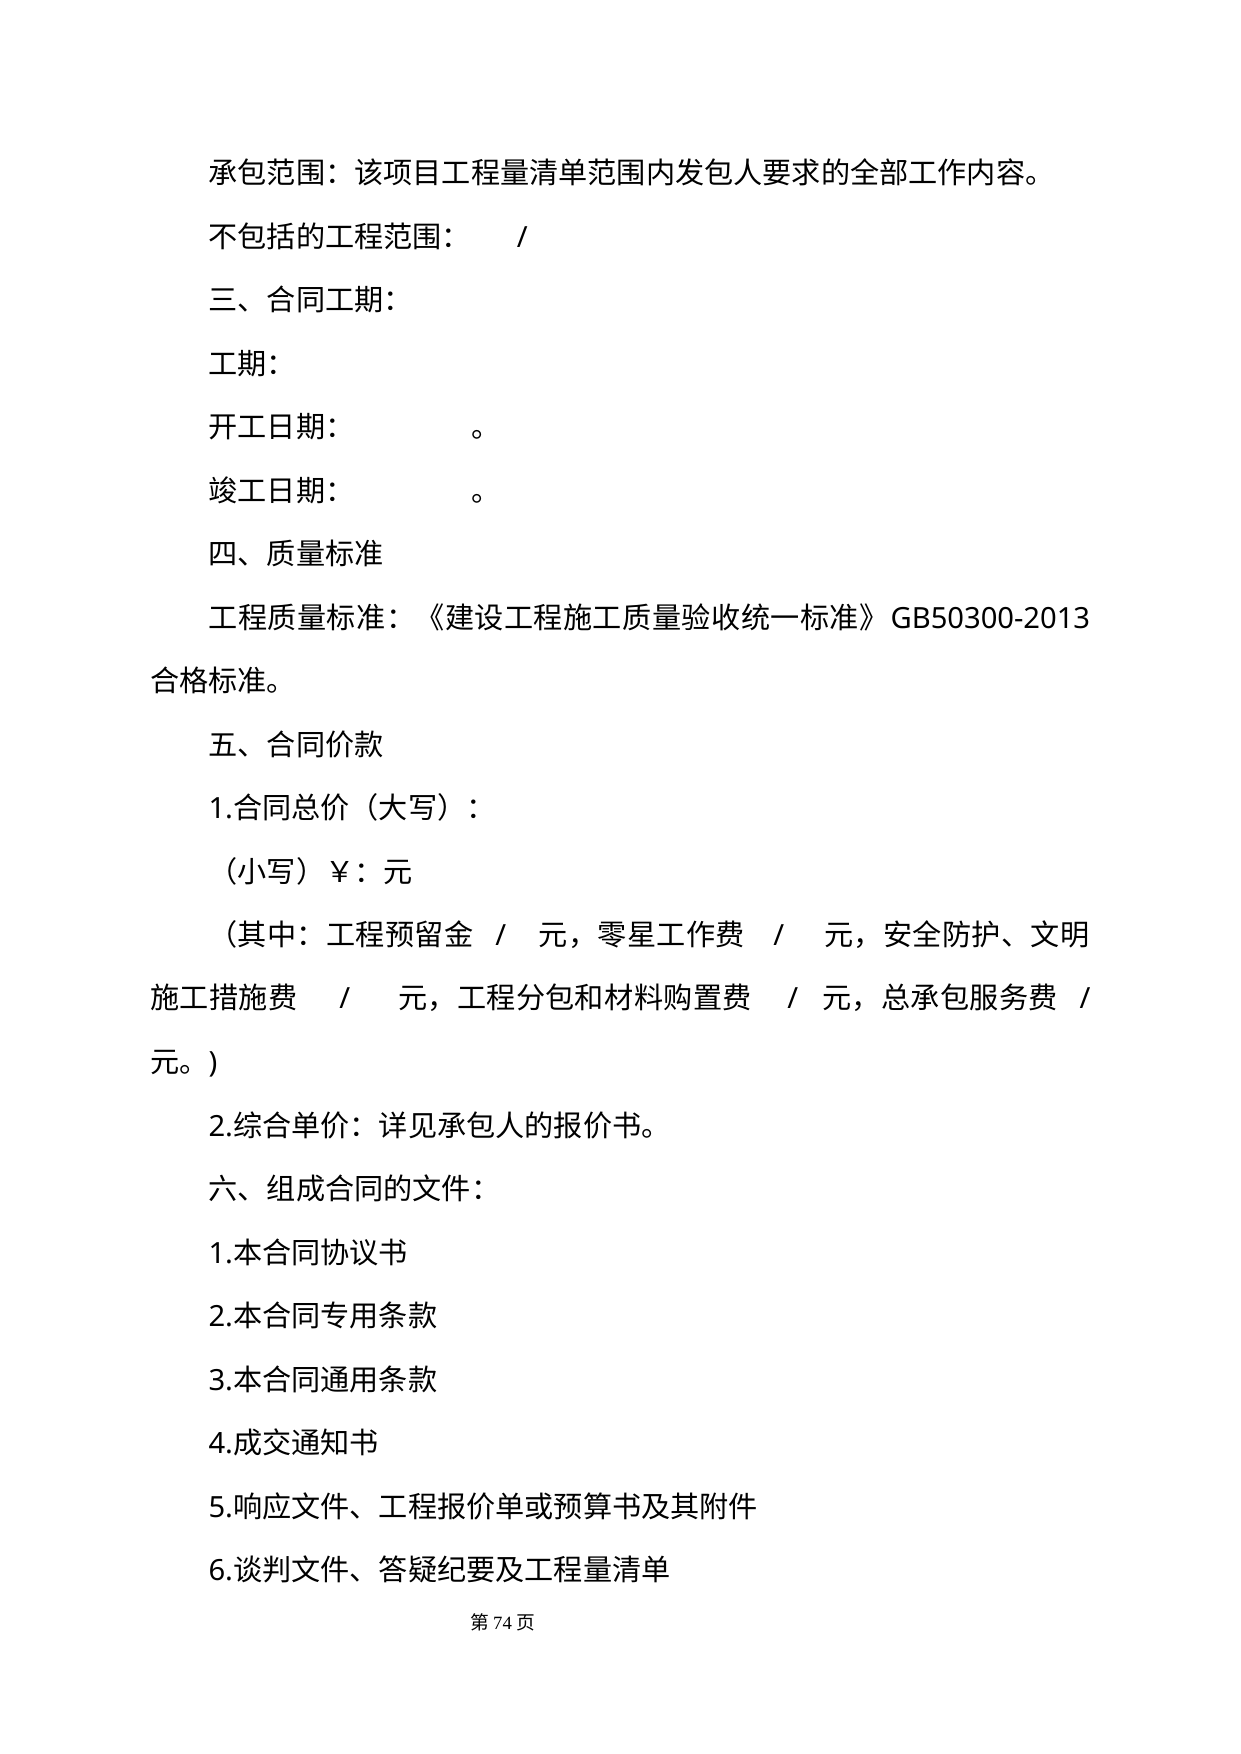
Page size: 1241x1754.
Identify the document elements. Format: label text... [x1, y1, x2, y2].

text 2.本合同专用条款 [150, 1293, 1090, 1335]
text 四、质量标准 [150, 531, 1090, 573]
text 承包范围：该项目工程量清单范围内发包人要求的全部工作内容。 [150, 150, 1090, 192]
text 6.谈判文件、答疑纪要及工程量清单 [150, 1547, 1090, 1589]
text 不包括的工程范围： / [150, 213, 1090, 256]
text 开工日期： 。 [150, 404, 1090, 446]
text 五、合同价款 [150, 721, 1090, 763]
text （小写）￥：元 [150, 848, 1090, 890]
text 5.响应文件、工程报价单或预算书及其附件 [150, 1483, 1090, 1526]
text 1.合同总价（大写）： [150, 784, 1090, 827]
text 三、合同工期： [150, 277, 1090, 319]
text （其中：工程预留金 / 元，零星工作费 / 元，安全防护、文明施工措施费 / 元，工程分包和材料购置费 / 元，总承包服务费 / 元。) [150, 912, 1090, 1081]
text 4.成交通知书 [150, 1420, 1090, 1462]
text 工期： [150, 340, 1090, 383]
text 工程质量标准：《建设工程施工质量验收统一标准》GB50300-2013合格标准。 [150, 594, 1090, 700]
text 1.本合同协议书 [150, 1229, 1090, 1272]
text 3.本合同通用条款 [150, 1356, 1090, 1399]
text 2.综合单价：详见承包人的报价书。 [150, 1102, 1090, 1144]
text 六、组成合同的文件： [150, 1166, 1090, 1208]
text 竣工日期： 。 [150, 467, 1090, 509]
